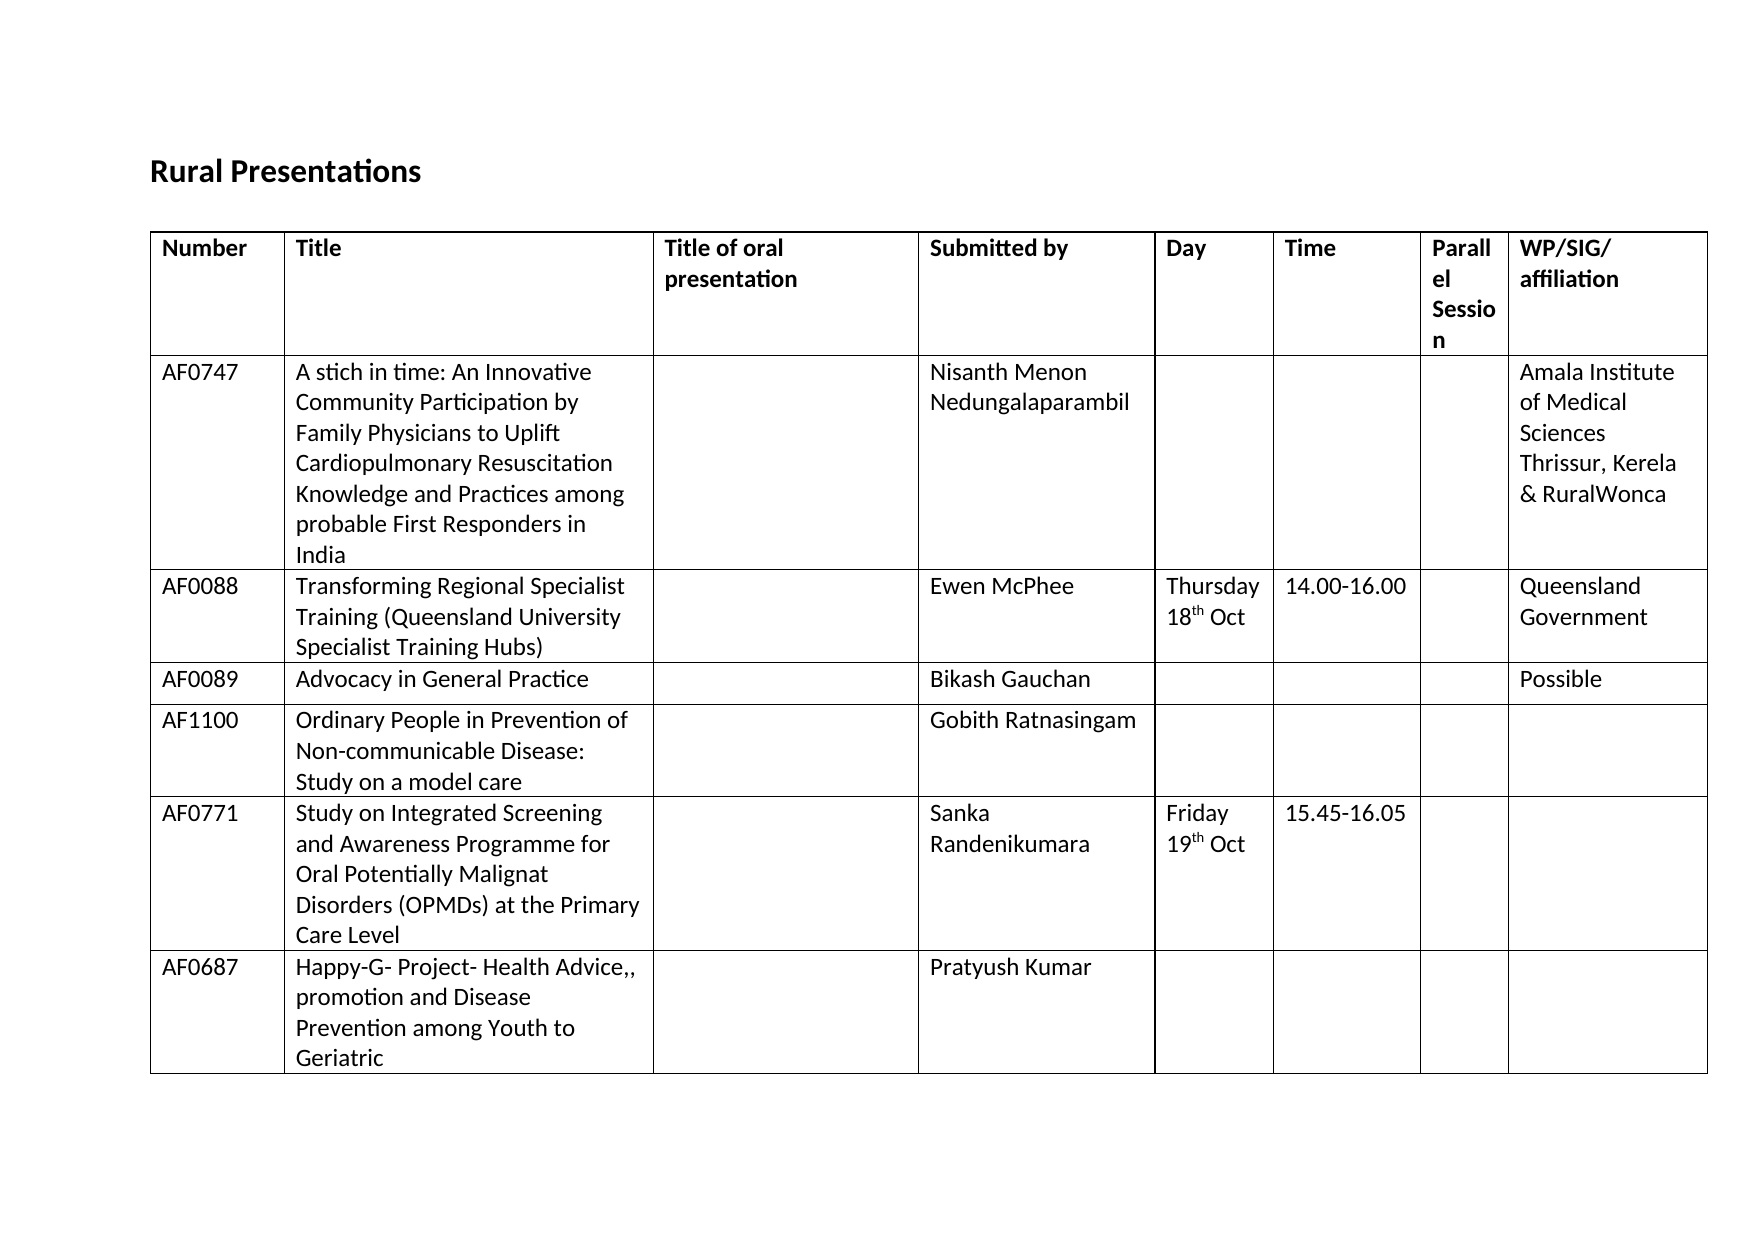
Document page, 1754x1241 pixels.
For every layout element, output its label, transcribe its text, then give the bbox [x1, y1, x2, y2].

table_cell Nisanth Menon Nedungalaparambil [919, 356, 1154, 569]
table_cell [654, 797, 918, 950]
table_cell Sanka Randenikumara [919, 797, 1154, 950]
table_cell Gobith Ratnasingam [919, 705, 1154, 796]
table_cell A stich in time: An Innovative Community Participation by Family Physicians to Uplift Cardiopulmonary Resuscitation Knowledge and Practices among probable First Responders in India [285, 356, 653, 569]
table_cell 15.45-16.05 [1274, 797, 1420, 950]
table_cell AF0747 [151, 356, 284, 569]
table_cell 14.00-16.00 [1274, 570, 1420, 662]
table_cell Ordinary People in Prevention of Non-communicable Disease: Study on a model care [285, 705, 653, 796]
table_cell [654, 663, 918, 704]
table_cell Transforming Regional Specialist Training (Queensland University Specialist Training Hubs) [285, 570, 653, 662]
table_cell [1509, 705, 1707, 796]
table_cell [1421, 663, 1508, 704]
table_cell [1421, 951, 1508, 1073]
table_cell [1274, 951, 1420, 1073]
table_cell [654, 951, 918, 1073]
table_cell [654, 356, 918, 569]
table_cell Pratyush Kumar [919, 951, 1154, 1073]
table_cell [1156, 663, 1273, 704]
table_header Time [1274, 233, 1420, 354]
table_cell [1274, 663, 1420, 704]
table_header Title of oral presentation [654, 233, 918, 354]
table_cell [1156, 356, 1273, 569]
table_cell Possible [1509, 663, 1707, 704]
table_cell [654, 705, 918, 796]
table_cell Friday 19th Oct [1156, 797, 1273, 950]
table_cell [1509, 951, 1707, 1073]
table_cell AF1100 [151, 705, 284, 796]
table_cell Bikash Gauchan [919, 663, 1154, 704]
table_cell Amala Institute of Medical Sciences Thrissur, Kerela & RuralWonca [1509, 356, 1707, 569]
table_cell [1421, 356, 1508, 569]
table_cell [1421, 705, 1508, 796]
table_cell Ewen McPhee [919, 570, 1154, 662]
table_cell Thursday 18th Oct [1156, 570, 1273, 662]
table_cell [1274, 356, 1420, 569]
table_cell AF0088 [151, 570, 284, 662]
table_cell [1421, 797, 1508, 950]
table_header Parallel Session [1421, 233, 1508, 354]
table_cell [1274, 705, 1420, 796]
table_cell Queensland Government [1509, 570, 1707, 662]
table_cell [1509, 797, 1707, 950]
table_cell [1156, 705, 1273, 796]
table_cell Advocacy in General Practice [285, 663, 653, 704]
table_header Title [285, 233, 653, 354]
table_cell [654, 570, 918, 662]
table_header Number [151, 233, 284, 354]
table_cell [1156, 951, 1273, 1073]
table_cell AF0089 [151, 663, 284, 704]
table_cell [1421, 570, 1508, 662]
table_cell Happy-G- Project- Health Advice,, promotion and Disease Prevention among Youth to Geriatric [285, 951, 653, 1073]
table_cell AF0687 [151, 951, 284, 1073]
table_cell AF0771 [151, 797, 284, 950]
table_header WP/SIG/affiliation [1509, 233, 1707, 354]
text Rural Presentations [150, 150, 1604, 191]
table_cell Study on Integrated Screening and Awareness Programme for Oral Potentially Malignat Disorders (OPMDs) at the Primary Care Level [285, 797, 653, 950]
table_header Submitted by [919, 233, 1154, 354]
table_header Day [1156, 233, 1273, 354]
